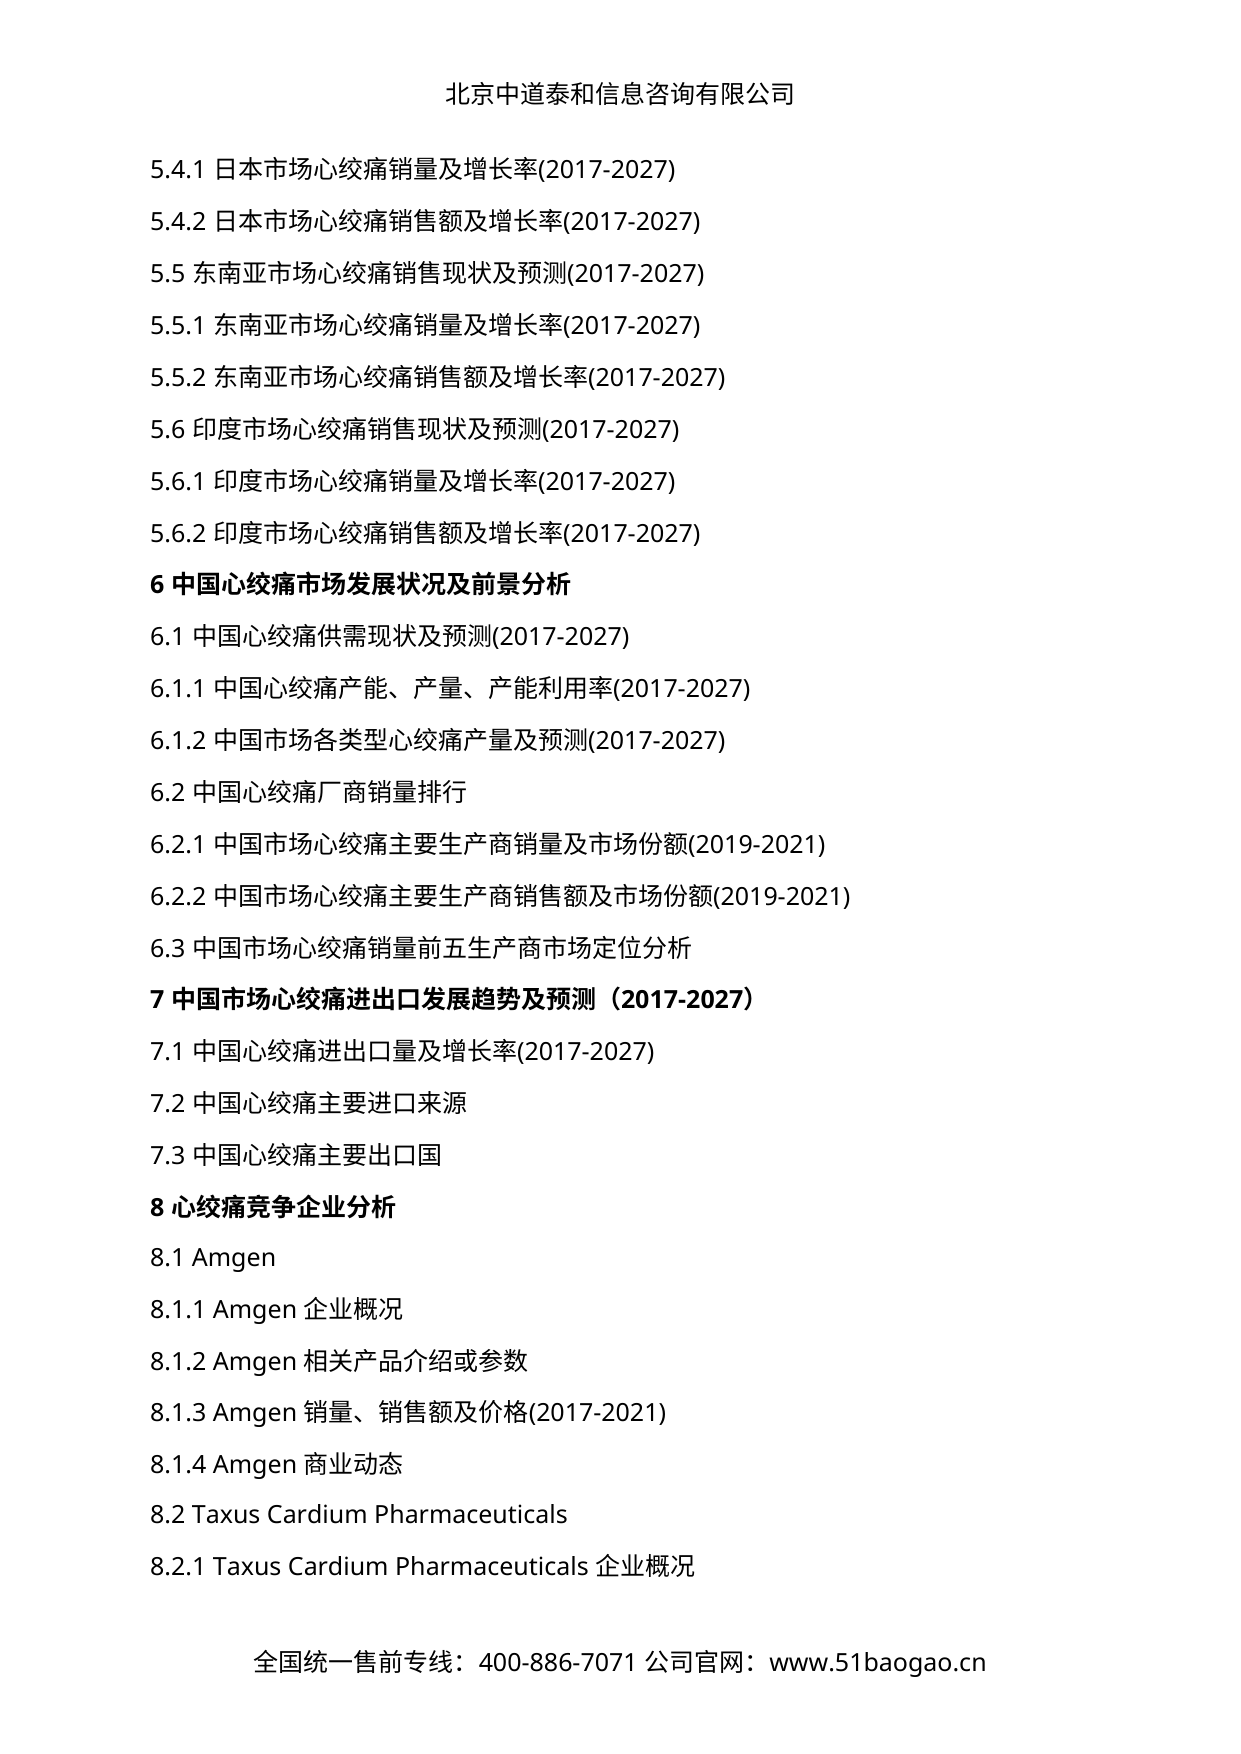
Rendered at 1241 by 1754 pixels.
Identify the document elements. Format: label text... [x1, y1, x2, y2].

text 7 中国市场心绞痛进出口发展趋势及预测（2017-2027） [150, 980, 1090, 1016]
text 5.4.2 日本市场心绞痛销售额及增长率(2017-2027) [150, 202, 1090, 238]
text 8.2 Taxus Cardium Pharmaceuticals [150, 1497, 1090, 1531]
text 5.5.2 东南亚市场心绞痛销售额及增长率(2017-2027) [150, 357, 1090, 394]
text 5.4.1 日本市场心绞痛销量及增长率(2017-2027) [150, 150, 1090, 186]
text 8.2.1 Taxus Cardium Pharmaceuticals 企业概况 [150, 1546, 1090, 1582]
text 8.1 Amgen [150, 1239, 1090, 1273]
text 7.3 中国心绞痛主要出口国 [150, 1136, 1090, 1172]
text 5.6.1 印度市场心绞痛销量及增长率(2017-2027) [150, 461, 1090, 497]
text 6.1.2 中国市场各类型心绞痛产量及预测(2017-2027) [150, 721, 1090, 757]
text 5.6.2 印度市场心绞痛销售额及增长率(2017-2027) [150, 513, 1090, 549]
text 5.5 东南亚市场心绞痛销售现状及预测(2017-2027) [150, 254, 1090, 290]
text 6.3 中国市场心绞痛销量前五生产商市场定位分析 [150, 928, 1090, 964]
text 7.2 中国心绞痛主要进口来源 [150, 1084, 1090, 1120]
text 8.1.1 Amgen 企业概况 [150, 1289, 1090, 1325]
text 6.2 中国心绞痛厂商销量排行 [150, 772, 1090, 809]
text 8.1.2 Amgen 相关产品介绍或参数 [150, 1341, 1090, 1377]
text 5.5.1 东南亚市场心绞痛销量及增长率(2017-2027) [150, 306, 1090, 342]
text 6.1 中国心绞痛供需现状及预测(2017-2027) [150, 617, 1090, 653]
text 6.1.1 中国心绞痛产能、产量、产能利用率(2017-2027) [150, 669, 1090, 705]
text 6.2.1 中国市场心绞痛主要生产商销量及市场份额(2019-2021) [150, 824, 1090, 861]
text 5.6 印度市场心绞痛销售现状及预测(2017-2027) [150, 409, 1090, 446]
text 6 中国心绞痛市场发展状况及前景分析 [150, 565, 1090, 601]
text 8.1.4 Amgen 商业动态 [150, 1445, 1090, 1481]
text 8.1.3 Amgen 销量、销售额及价格(2017-2021) [150, 1393, 1090, 1429]
text 6.2.2 中国市场心绞痛主要生产商销售额及市场份额(2019-2021) [150, 876, 1090, 912]
text 8 心绞痛竞争企业分析 [150, 1187, 1090, 1224]
text 7.1 中国心绞痛进出口量及增长率(2017-2027) [150, 1032, 1090, 1068]
